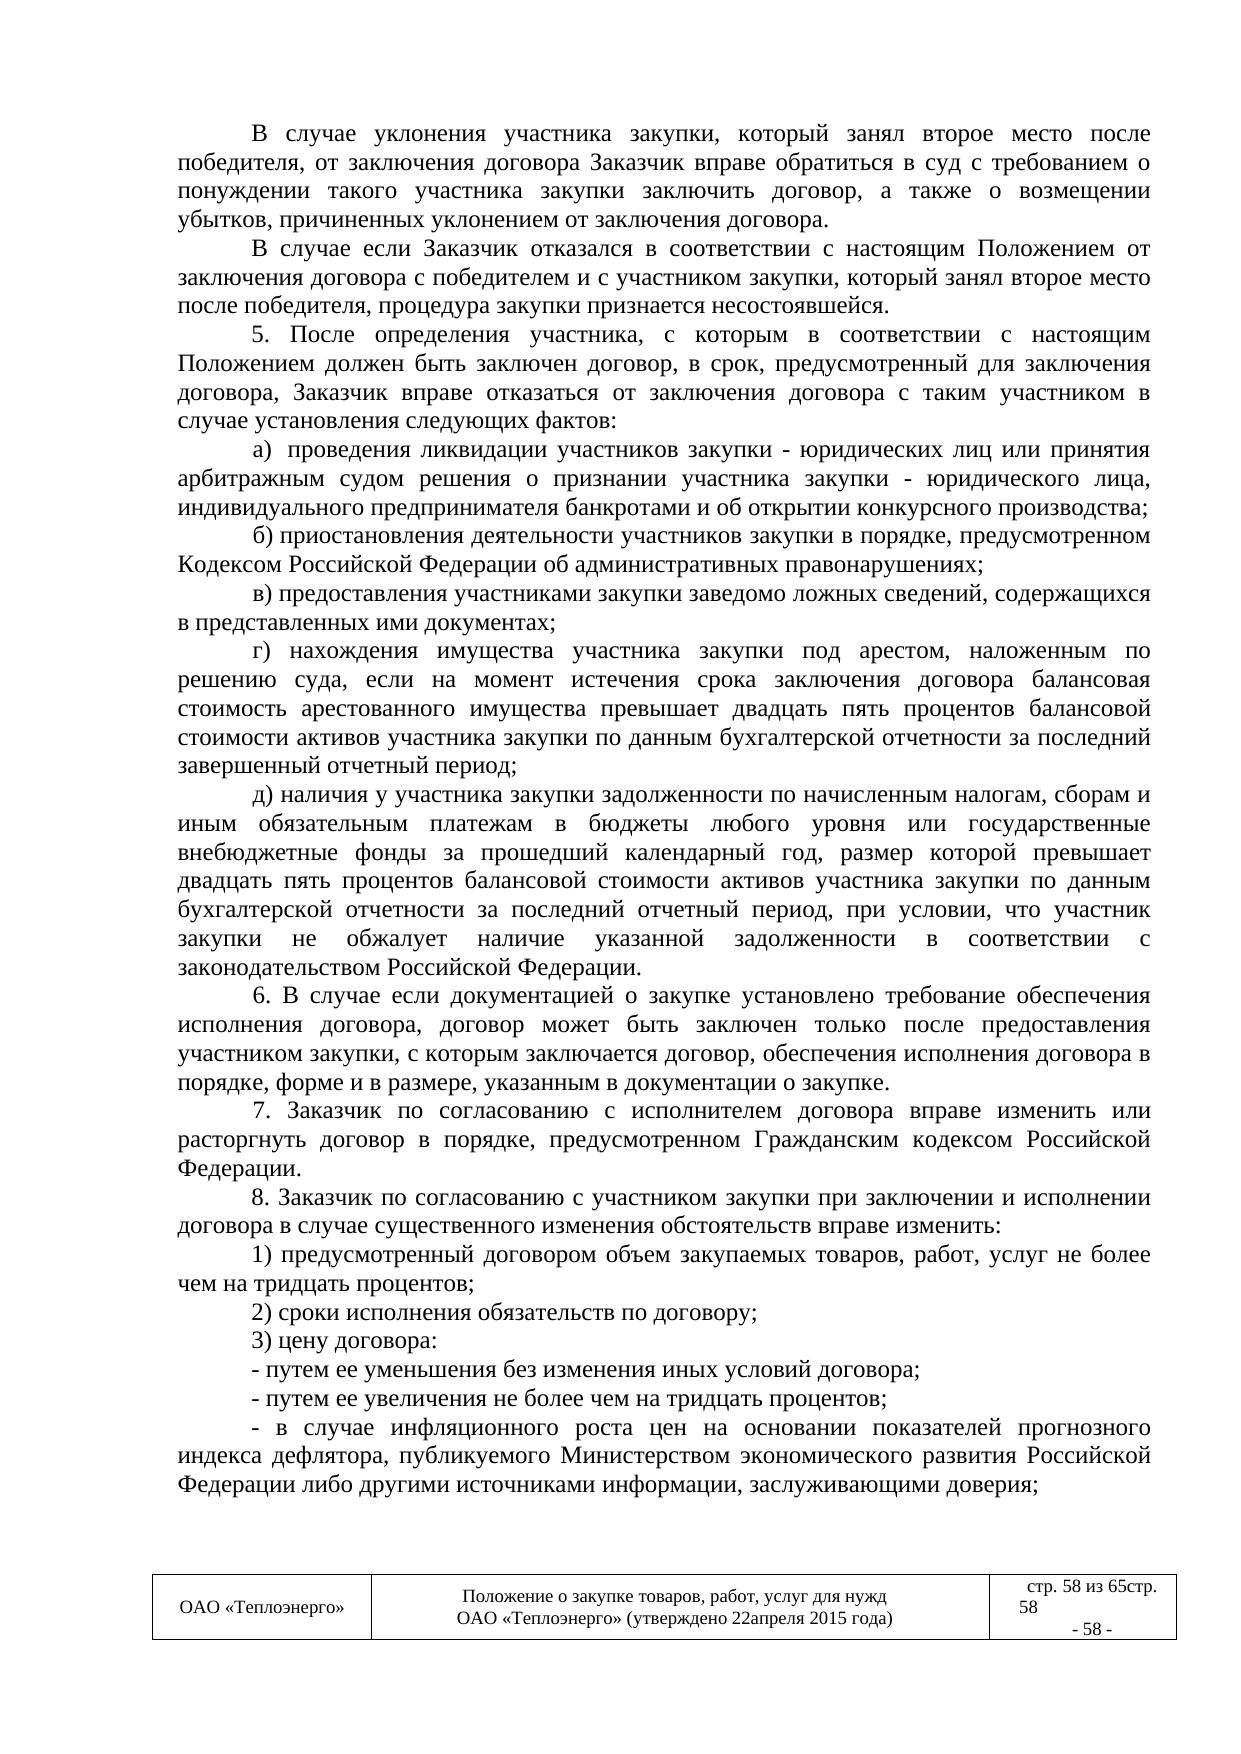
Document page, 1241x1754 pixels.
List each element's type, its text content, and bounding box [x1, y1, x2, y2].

text 3) цену договора: [177, 1326, 1152, 1354]
text - путем ее увеличения не более чем на тридцать процентов; [177, 1383, 1152, 1412]
text 1) предусмотренный договором объем закупаемых товаров, работ, услуг не более чем на тридцать процентов; [177, 1239, 1152, 1297]
text 6. В случае если документацией о закупке установлено требование обеспечения исполнения договора, договор может быть заключен только после предоставления участником закупки, с которым заключается договор, обеспечения исполнения договора в порядке, форме и в размере, указанным в документации о закупке. [177, 981, 1152, 1096]
text 5. После определения участника, с которым в соответствии с настоящим Положением должен быть заключен договор, в срок, предусмотренный для заключения договора, Заказчик вправе отказаться от заключения договора с таким участником в случае установления следующих фактов: [177, 319, 1152, 434]
text 7. Заказчик по согласованию с исполнителем договора вправе изменить или расторгнуть договор в порядке, предусмотренном Гражданским кодексом Российской Федерации. [177, 1096, 1152, 1182]
text 2) сроки исполнения обязательств по договору; [177, 1297, 1152, 1326]
text - в случае инфляционного роста цен на основании показателей прогнозного индекса дефлятора, публикуемого Министерством экономического развития Российской Федерации либо другими источниками информации, заслуживающими доверия; [177, 1412, 1152, 1498]
text б) приостановления деятельности участников закупки в порядке, предусмотренном Кодексом Российской Федерации об административных правонарушениях; [177, 521, 1152, 578]
text - путем ее уменьшения без изменения иных условий договора; [177, 1354, 1152, 1383]
text в) предоставления участниками закупки заведомо ложных сведений, содержащихся в представленных ими документах; [177, 578, 1152, 636]
text В случае если Заказчик отказался в соответствии с настоящим Положением от заключения договора с победителем и с участником закупки, который занял второе место после победителя, процедура закупки признается несостоявшейся. [177, 233, 1152, 319]
text г) нахождения имущества участника закупки под арестом, наложенным по решению суда, если на момент истечения срока заключения договора балансовая стоимость арестованного имущества превышает двадцать пять процентов балансовой стоимости активов участника закупки по данным бухгалтерской отчетности за последний завершенный отчетный период; [177, 636, 1152, 779]
text 8. Заказчик по согласованию с участником закупки при заключении и исполнении договора в случае существенного изменения обстоятельств вправе изменить: [177, 1182, 1152, 1239]
text В случае уклонения участника закупки, который занял второе место после победителя, от заключения договора Заказчик вправе обратиться в суд с требованием о понуждении такого участника закупки заключить договор, а также о возмещении убытков, причиненных уклонением от заключения договора. [177, 118, 1152, 233]
text а) проведения ликвидации участников закупки - юридических лиц или принятия арбитражным судом решения о признании участника закупки - юридического лица, индивидуального предпринимателя банкротами и об открытии конкурсного производства; [177, 434, 1152, 521]
text д) наличия у участника закупки задолженности по начисленным налогам, сборам и иным обязательным платежам в бюджеты любого уровня или государственные внебюджетные фонды за прошедший календарный год, размер которой превышает двадцать пять процентов балансовой стоимости активов участника закупки по данным бухгалтерской отчетности за последний отчетный период, при условии, что участник закупки не обжалует наличие указанной задолженности в соответствии с законодательством Российской Федерации. [177, 779, 1152, 981]
